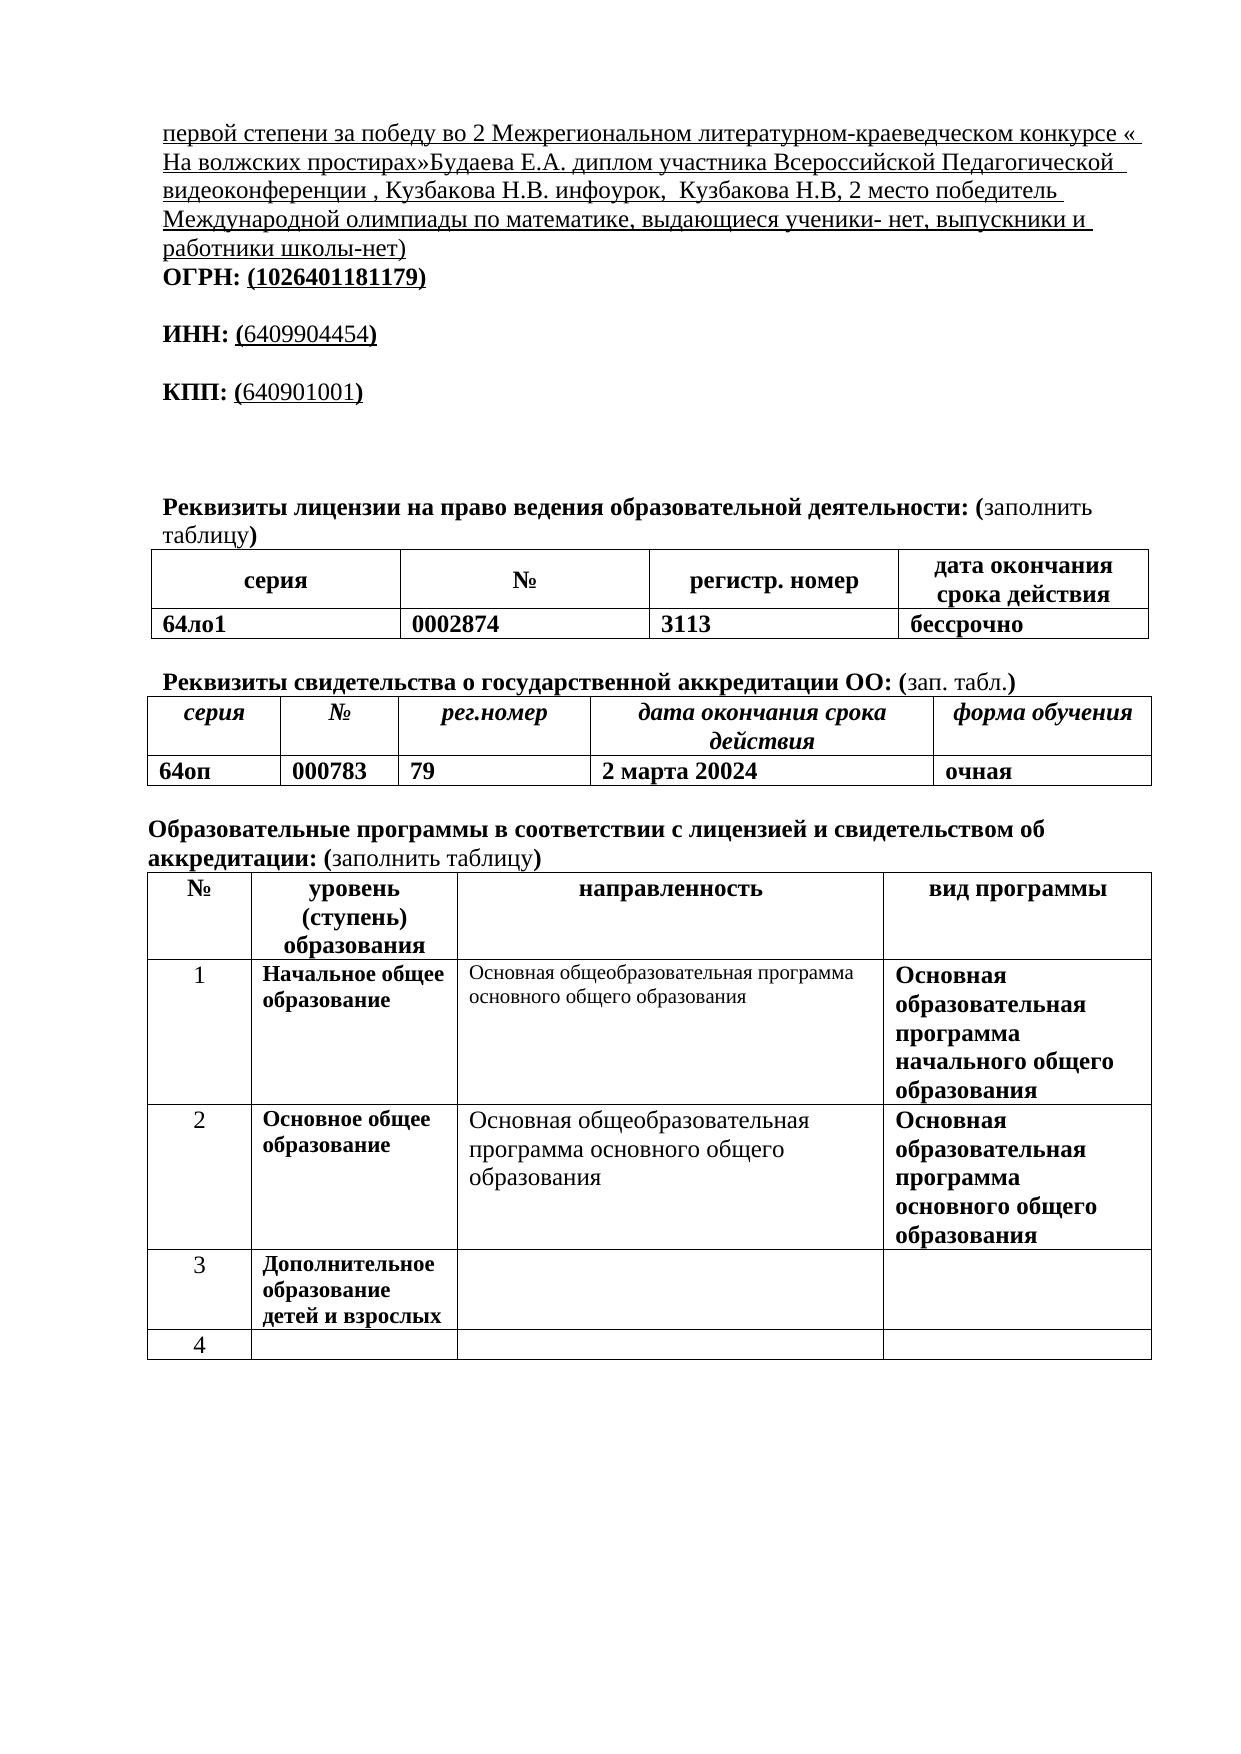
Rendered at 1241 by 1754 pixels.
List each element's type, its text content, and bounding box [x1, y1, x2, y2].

table_cell 0002874 [401, 609, 649, 638]
text Реквизиты лицензии на право ведения образовательной деятельности: (заполнить таблицу) [162, 492, 1152, 549]
table_header регистр. номер [650, 550, 898, 608]
table_cell 3113 [650, 609, 898, 638]
text КПП: (640901001) [162, 377, 1152, 406]
table_cell 2 [148, 1105, 251, 1249]
table_header уровень (ступень) образования [252, 873, 457, 959]
table_cell бессрочно [899, 609, 1148, 638]
table_cell 64оп [148, 756, 280, 784]
table_cell [458, 1250, 883, 1329]
table_header дата окончания срока действия [899, 550, 1148, 608]
table_header дата окончания срока действия [591, 697, 933, 755]
table_cell 1 [148, 960, 251, 1104]
table_cell Основная общеобразовательная программа основного общего образования [458, 1105, 883, 1249]
table_cell 4 [148, 1330, 251, 1359]
table_header рег.номер [399, 697, 590, 755]
table_cell Основная образовательная программа основного общего образования [884, 1105, 1151, 1249]
table_header вид программы [884, 873, 1151, 959]
table_cell 000783 [281, 756, 398, 784]
table_cell [458, 1330, 883, 1359]
text Образовательные программы в соответствии с лицензией и свидетельством об аккредитации: (заполнить таблицу) [148, 814, 1152, 872]
table_cell Основная общеобразовательная программа основного общего образования [458, 960, 883, 1104]
table_cell [884, 1250, 1151, 1329]
table_cell [252, 1330, 457, 1359]
table_cell Основное общее образование [252, 1105, 457, 1249]
table_cell 64ло1 [152, 609, 400, 638]
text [162, 118, 1152, 262]
table_header форма обучения [934, 697, 1151, 755]
table_cell очная [934, 756, 1151, 784]
text ИНН: (6409904454) [162, 319, 1152, 348]
table_cell Основная образовательная программа начального общего образования [884, 960, 1151, 1104]
text ОГРН: (1026401181179) [162, 262, 1152, 291]
table_cell 79 [399, 756, 590, 784]
text Реквизиты свидетельства о государственной аккредитации ОО: (зап. табл.) [162, 667, 1152, 696]
table_header № [148, 873, 251, 959]
table_header серия [148, 697, 280, 755]
table_header № [401, 550, 649, 608]
table_header серия [152, 550, 400, 608]
table_cell Дополнительное образование детей и взрослых [252, 1250, 457, 1329]
table_cell 3 [148, 1250, 251, 1329]
table_cell 2 марта 20024 [591, 756, 933, 784]
table_cell [884, 1330, 1151, 1359]
table_header направленность [458, 873, 883, 959]
table_header № [281, 697, 398, 755]
table_cell Начальное общее образование [252, 960, 457, 1104]
